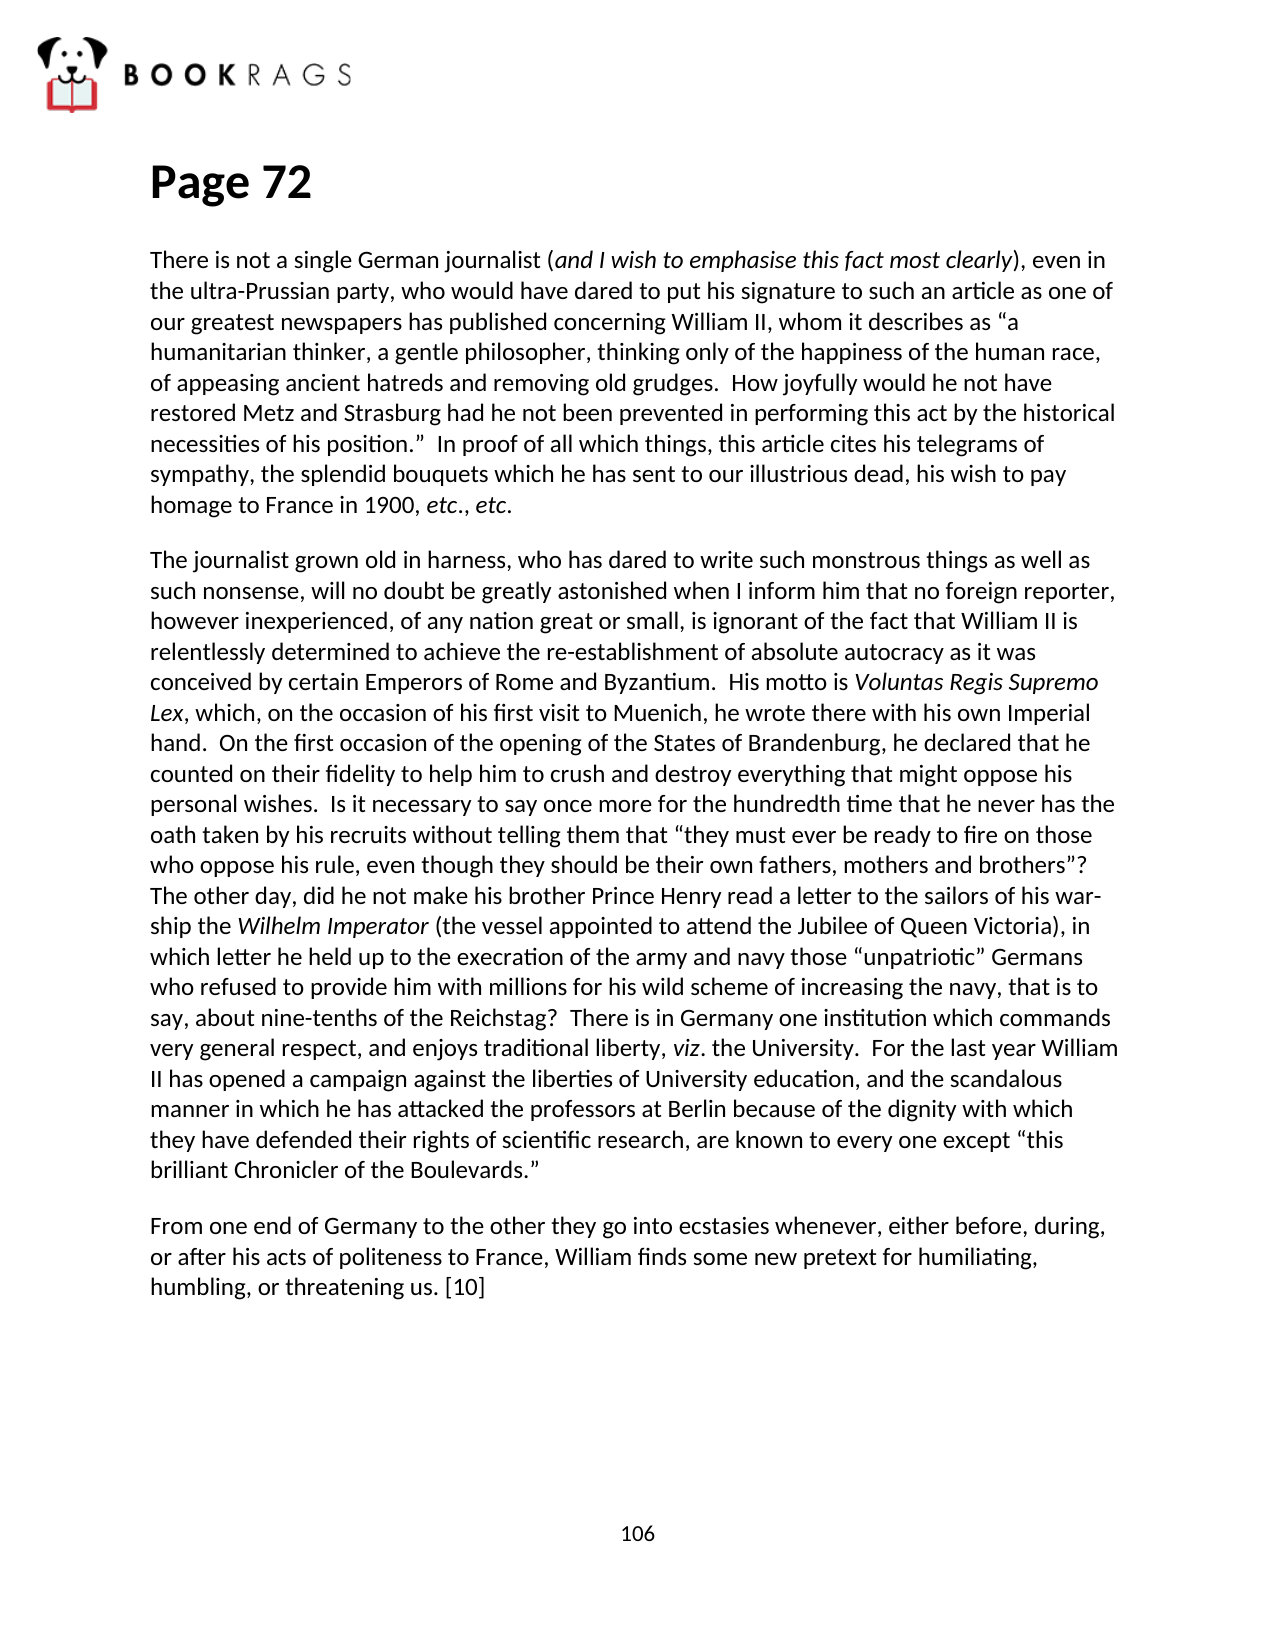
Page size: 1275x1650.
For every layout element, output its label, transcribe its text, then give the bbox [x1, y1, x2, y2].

text Page 72 [150, 150, 1125, 211]
picture [37, 37, 351, 113]
text The journalist grown old in harness, who has dared to write such monstrous things as well as such nonsense, will no doubt be greatly astonished when I inform him that no foreign reporter, however inexperienced, of any nation great or small, is ignorant of the fact that William II is relentlessly determined to achieve the re-establishment of absolute autocracy as it was conceived by certain Emperors of Rome and Byzantium. His motto is Voluntas Regis Supremo Lex, which, on the occasion of his first visit to Muenich, he wrote there with his own Imperial hand. On the first occasion of the opening of the States of Brandenburg, he declared that he counted on their fidelity to help him to crush and destroy everything that might oppose his personal wishes. Is it necessary to say once more for the hundredth time that he never has the oath taken by his recruits without telling them that “they must ever be ready to fire on those who oppose his rule, even though they should be their own fathers, mothers and brothers”? The other day, did he not make his brother Prince Henry read a letter to the sailors of his war-ship the Wilhelm Imperator (the vessel appointed to attend the Jubilee of Queen Victoria), in which letter he held up to the execration of the army and navy those “unpatriotic” Germans who refused to provide him with millions for his wild scheme of increasing the navy, that is to say, about nine-tenths of the Reichstag? There is in Germany one institution which commands very general respect, and enjoys traditional liberty, viz. the University. For the last year William II has opened a campaign against the liberties of University education, and the scandalous manner in which he has attacked the professors at Berlin because of the dignity with which they have defended their rights of scientific research, are known to every one except “this brilliant Chronicler of the Boulevards.” [150, 544, 1125, 1185]
text There is not a single German journalist (and I wish to emphasise this fact most clearly), even in the ultra-Prussian party, who would have dared to put his signature to such an article as one of our greatest newspapers has published concerning William II, whom it describes as “a humanitarian thinker, a gentle philosopher, thinking only of the happiness of the human race, of appeasing ancient hatreds and removing old grudges. How joyfully would he not have restored Metz and Strasburg had he not been prevented in performing this act by the historical necessities of his position.” In proof of all which things, this article cites his telegrams of sympathy, the splendid bouquets which he has sent to our illustrious dead, his wish to pay homage to France in 1900, etc., etc. [150, 244, 1125, 519]
text From one end of Germany to the other they go into ecstasies whenever, either before, during, or after his acts of politeness to France, William finds some new pretext for humiliating, humbling, or threatening us. [10] [150, 1210, 1125, 1302]
